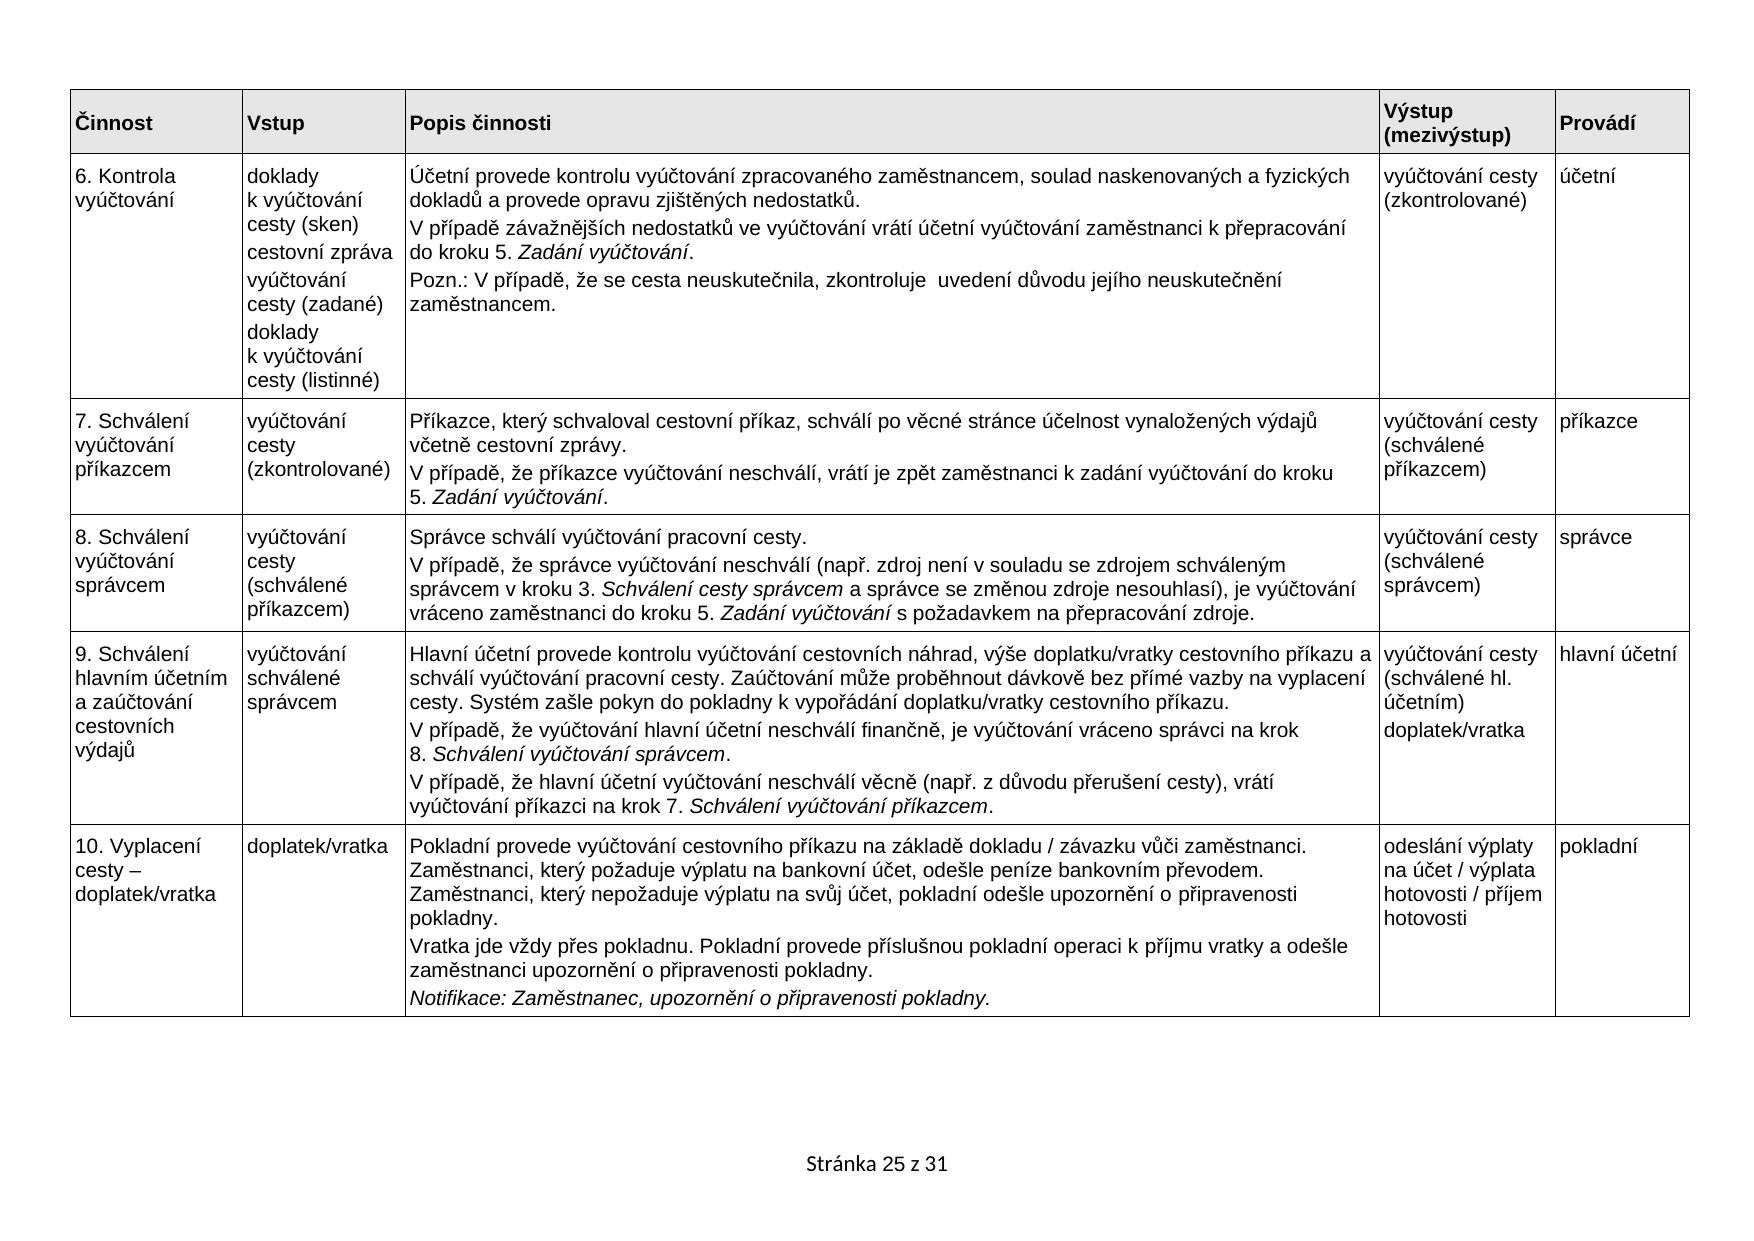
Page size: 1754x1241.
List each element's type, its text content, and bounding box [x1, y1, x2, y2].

table_cell Pokladní provede vyúčtování cestovního příkazu na základě dokladu / závazku vůči zaměstnanci. Zaměstnanci, který požaduje výplatu na bankovní účet, odešle peníze bankovním převodem. Zaměstnanci, který nepožaduje výplatu na svůj účet, pokladní odešle upozornění o připravenosti pokladny. Vratka jde vždy přes pokladnu. Pokladní provede příslušnou pokladní operaci k příjmu vratky a odešle zaměstnanci upozornění o připravenosti pokladny. Notifikace: Zaměstnanec, upozornění o připravenosti pokladny. [406, 825, 1379, 1016]
table_header Činnost [71, 90, 242, 153]
table_cell pokladní [1556, 825, 1689, 1016]
table_header Výstup (mezivýstup) [1380, 90, 1555, 153]
table_cell 8. Schválení vyúčtování správcem [71, 515, 242, 631]
table_cell 6. Kontrola vyúčtování [71, 154, 242, 398]
table_cell vyúčtování cesty (schválené příkazcem) [1380, 399, 1555, 514]
table_cell vyúčtování cesty (schválené správcem) [1380, 515, 1555, 631]
table_cell 7. Schválení vyúčtování příkazcem [71, 399, 242, 514]
table_cell 9. Schválení hlavním účetním a zaúčtování cestovních výdajů [71, 632, 242, 823]
table_cell vyúčtování cesty (zkontrolované) [1380, 154, 1555, 398]
table_cell Příkazce, který schvaloval cestovní příkaz, schválí po věcné stránce účelnost vynaložených výdajů včetně cestovní zprávy. V případě, že příkazce vyúčtování neschválí, vrátí je zpět zaměstnanci k zadání vyúčtování do kroku 5. Zadání vyúčtování. [406, 399, 1379, 514]
table_header Vstup [243, 90, 405, 153]
table_cell 10. Vyplacení cesty – doplatek/vratka [71, 825, 242, 1016]
table_cell vyúčtování schválené správcem [243, 632, 405, 823]
table_cell Správce schválí vyúčtování pracovní cesty. V případě, že správce vyúčtování neschválí (např. zdroj není v souladu se zdrojem schváleným správcem v kroku 3. Schválení cesty správcem a správce se změnou zdroje nesouhlasí), je vyúčtování vráceno zaměstnanci do kroku 5. Zadání vyúčtování s požadavkem na přepracování zdroje. [406, 515, 1379, 631]
table_header Provádí [1556, 90, 1689, 153]
table_header Popis činnosti [406, 90, 1379, 153]
table_cell vyúčtování cesty (schválené příkazcem) [243, 515, 405, 631]
table_cell Účetní provede kontrolu vyúčtování zpracovaného zaměstnancem, soulad naskenovaných a fyzických dokladů a provede opravu zjištěných nedostatků. V případě závažnějších nedostatků ve vyúčtování vrátí účetní vyúčtování zaměstnanci k přepracování do kroku 5. Zadání vyúčtování. Pozn.: V případě, že se cesta neuskutečnila, zkontroluje uvedení důvodu jejího neuskutečnění zaměstnancem. [406, 154, 1379, 398]
table_cell Hlavní účetní provede kontrolu vyúčtování cestovních náhrad, výše doplatku/vratky cestovního příkazu a schválí vyúčtování pracovní cesty. Zaúčtování může proběhnout dávkově bez přímé vazby na vyplacení cesty. Systém zašle pokyn do pokladny k vypořádání doplatku/vratky cestovního příkazu. V případě, že vyúčtování hlavní účetní neschválí finančně, je vyúčtování vráceno správci na krok 8. Schválení vyúčtování správcem. V případě, že hlavní účetní vyúčtování neschválí věcně (např. z důvodu přerušení cesty), vrátí vyúčtování příkazci na krok 7. Schválení vyúčtování příkazcem. [406, 632, 1379, 823]
table_cell doplatek/vratka [243, 825, 405, 1016]
table_cell hlavní účetní [1556, 632, 1689, 823]
table_cell příkazce [1556, 399, 1689, 514]
table_cell správce [1556, 515, 1689, 631]
table_cell vyúčtování cesty (zkontrolované) [243, 399, 405, 514]
table_cell doklady k vyúčtování cesty (sken) cestovní zpráva vyúčtování cesty (zadané) doklady k vyúčtování cesty (listinné) [243, 154, 405, 398]
table_cell účetní [1556, 154, 1689, 398]
table_cell vyúčtování cesty (schválené hl. účetním) doplatek/vratka [1380, 632, 1555, 823]
table_cell odeslání výplaty na účet / výplata hotovosti / příjem hotovosti [1380, 825, 1555, 1016]
